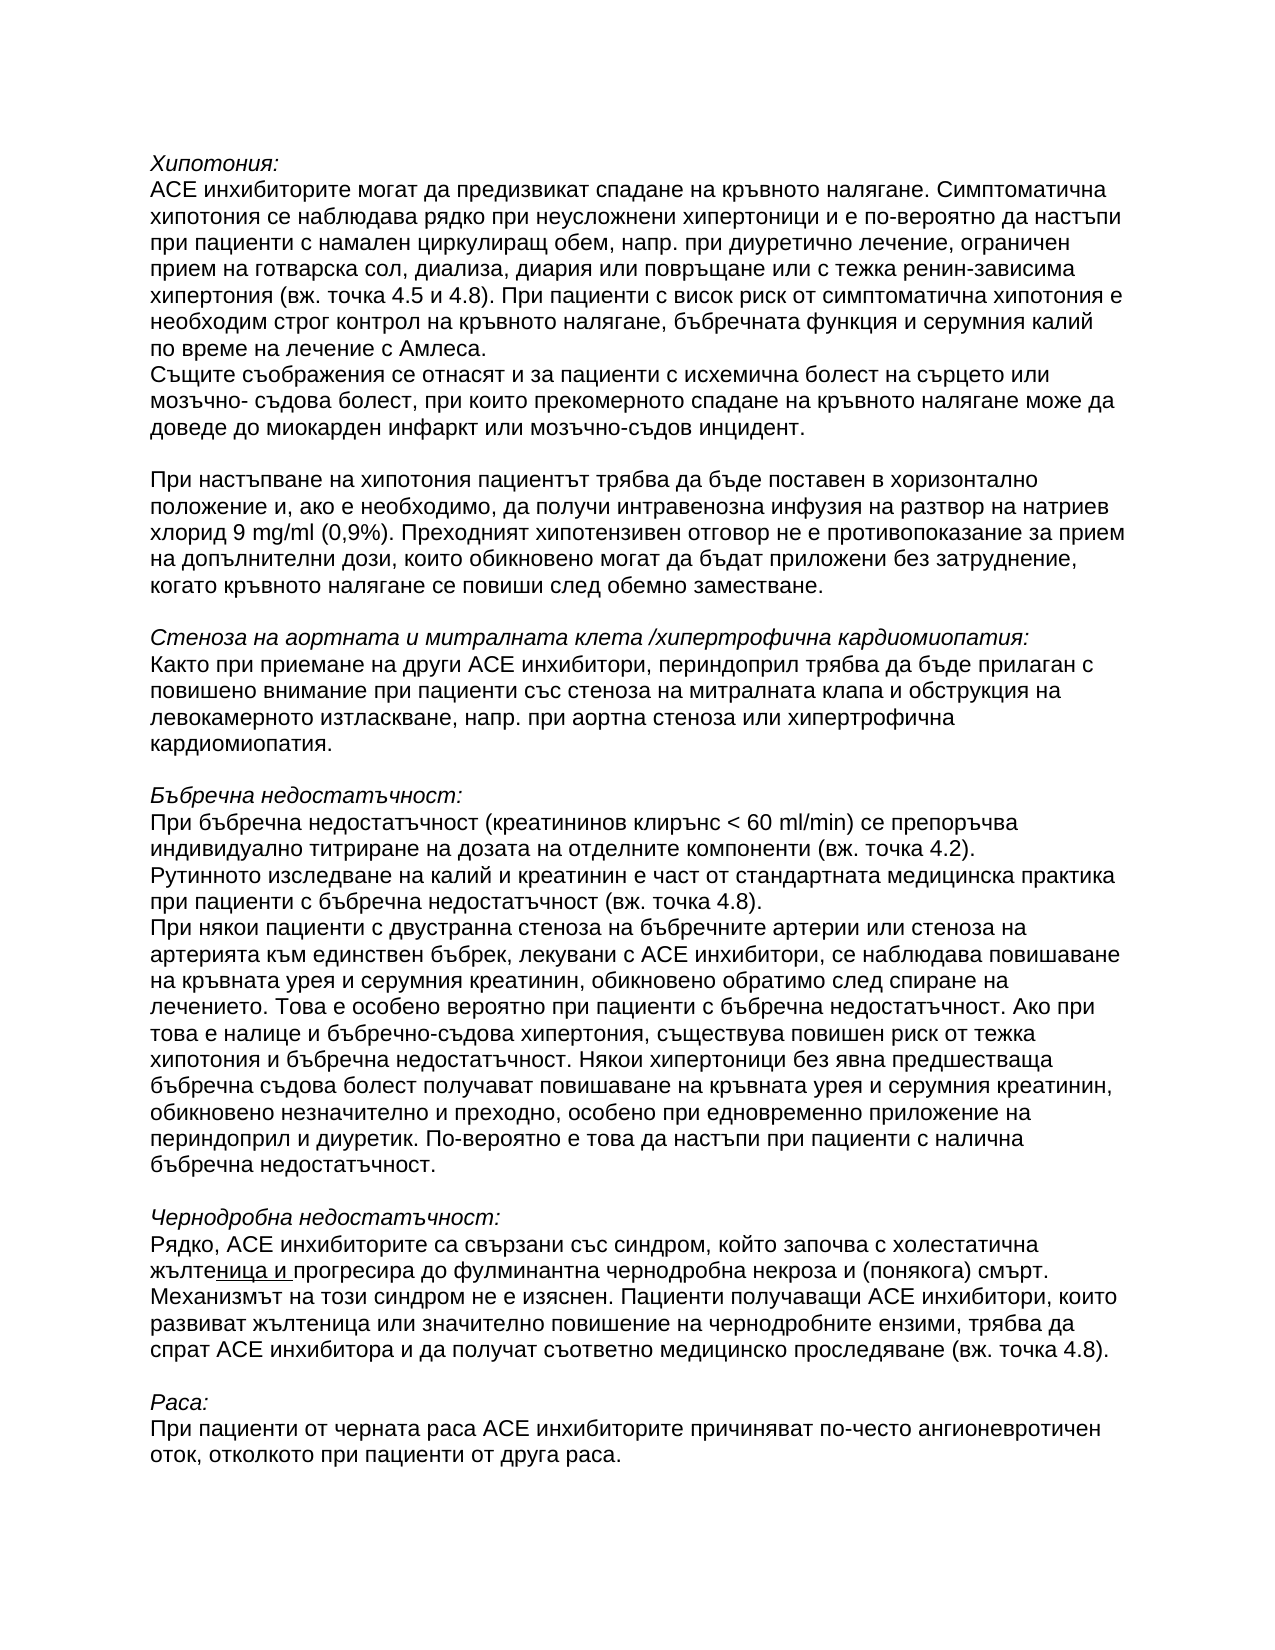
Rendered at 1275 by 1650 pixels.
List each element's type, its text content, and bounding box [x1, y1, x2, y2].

text При настъпване на хипотония пациентът трябва да бъде поставен в хоризонтално положение и, ако е необходимо, да получи интравенозна инфузия на разтвор на натриев хлорид 9 mg/ml (0,9%). Преходният хипотензивен отговор не е противопоказание за прием на допълнителни дози, които обикновено могат да бъдат приложени без затруднение, когато кръвното налягане се повиши след обемно заместване. [150, 466, 1125, 598]
text Същите съображения се отнасят и за пациенти с исхемична болест на сърцето или мозъчно- съдова болест, при които прекомерното спадане на кръвното налягане може да доведе до миокарден инфаркт или мозъчно-съдов инцидент. [150, 361, 1125, 440]
text Чернодробна недостатъчност: [150, 1204, 1125, 1231]
text Хипотония: [150, 150, 1125, 176]
text Стеноза на аортната и митралната клета /хипертрофична кардиомиопатия: [150, 624, 1125, 651]
text Както при приемане на други АСЕ инхибитори, периндоприл трябва да бъде прилаган с повишено внимание при пациенти със стеноза на митралната клапа и обструкция на левокамерното изтласкване, напр. при аортна стеноза или хипертрофична кардиомиопатия. [150, 651, 1125, 756]
text Бъбречна недостатъчност: [150, 782, 1125, 809]
text При пациенти от черната раса АСЕ инхибиторите причиняват по-често ангионевротичен оток, отколкото при пациенти от друга раса. [150, 1415, 1125, 1468]
text Рядко, АСЕ инхибиторите са свързани със синдром, който започва с холестатична жълтеница и прогресира до фулминантна чернодробна некроза и (понякога) смърт. Механизмът на този синдром не е изяснен. Пациенти получаващи АСЕ инхибитори, които развиват жълтеница или значително повишение на чернодробните ензими, трябва да спрат АСЕ инхибитора и да получат съответно медицинско проследяване (вж. точка 4.8). [150, 1231, 1125, 1362]
text При някои пациенти с двустранна стеноза на бъбречните артерии или стеноза на артерията към единствен бъбрек, лекувани с АСЕ инхибитори, се наблюдава повишаване на кръвната урея и серумния креатинин, обикновено обратимо след спиране на лечението. Това е особено вероятно при пациенти с бъбречна недостатъчност. Ако при това е налице и бъбречно-съдова хипертония, съществува повишен риск от тежка хипотония и бъбречна недостатъчност. Някои хипертоници без явна предшестваща бъбречна съдова болест получават повишаване на кръвната урея и серумния креатинин, обикновено незначително и преходно, особено при едновременно приложение на периндоприл и диуретик. По-вероятно е това да настъпи при пациенти с налична бъбречна недостатъчност. [150, 914, 1125, 1178]
text При бъбречна недостатъчност (креатининов клирънс < 60 ml/min) се препоръчва индивидуално титриране на дозата на отделните компоненти (вж. точка 4.2). [150, 809, 1125, 862]
text Раса: [150, 1389, 1125, 1415]
text АСЕ инхибиторите могат да предизвикат спадане на кръвното налягане. Симптоматична хипотония се наблюдава рядко при неусложнени хипертоници и е по-вероятно да настъпи при пациенти с намален циркулиращ обем, напр. при диуретично лечение, ограничен прием на готварска сол, диализа, диария или повръщане или с тежка ренин-зависима хипертония (вж. точка 4.5 и 4.8). При пациенти с висок риск от симптоматична хипотония е необходим строг контрол на кръвното налягане, бъбречната функция и серумния калий по време на лечение с Амлеса. [150, 176, 1125, 361]
text Рутинното изследване на калий и креатинин е част от стандартната медицинска практика при пациенти с бъбречна недостатъчност (вж. точка 4.8). [150, 862, 1125, 914]
